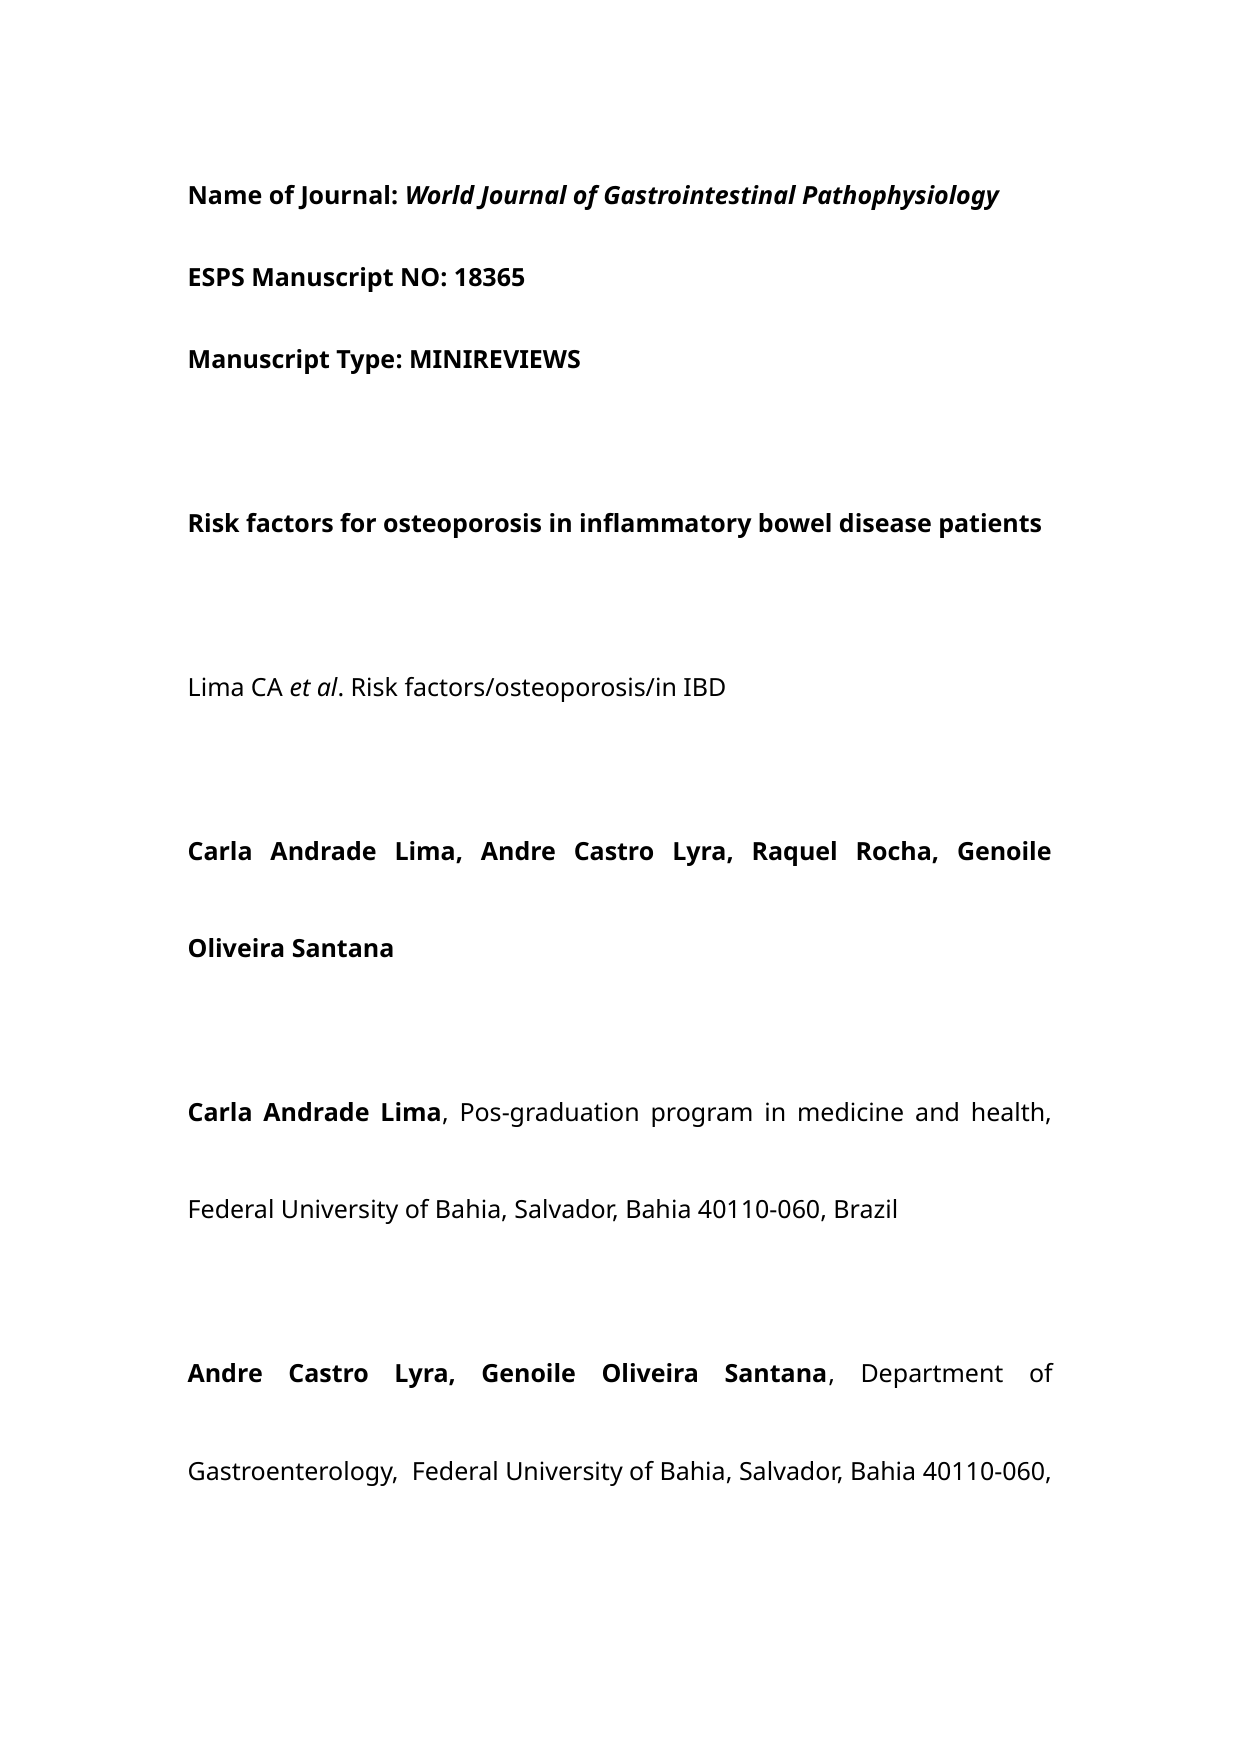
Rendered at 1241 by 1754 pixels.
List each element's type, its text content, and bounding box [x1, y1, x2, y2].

text Lima CA et al. Risk factors/osteoporosis/in IBD [187, 654, 1053, 719]
text ESPS Manuscript NO: 18365 [187, 244, 1053, 309]
text Carla Andrade Lima, Pos-graduation program in medicine and health, Federal University of Bahia, Salvador, Bahia 40110-060, Brazil [187, 1079, 1053, 1242]
text Risk factors for osteoporosis in inflammatory bowel disease patients [187, 490, 1053, 555]
text Carla Andrade Lima, Andre Castro Lyra, Raquel Rocha, Genoile Oliveira Santana [187, 818, 1053, 980]
text Manuscript Type: MINIREVIEWS [187, 326, 1053, 391]
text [187, 1341, 1053, 1503]
text Name of Journal: World Journal of Gastrointestinal Pathophysiology [187, 162, 1053, 227]
